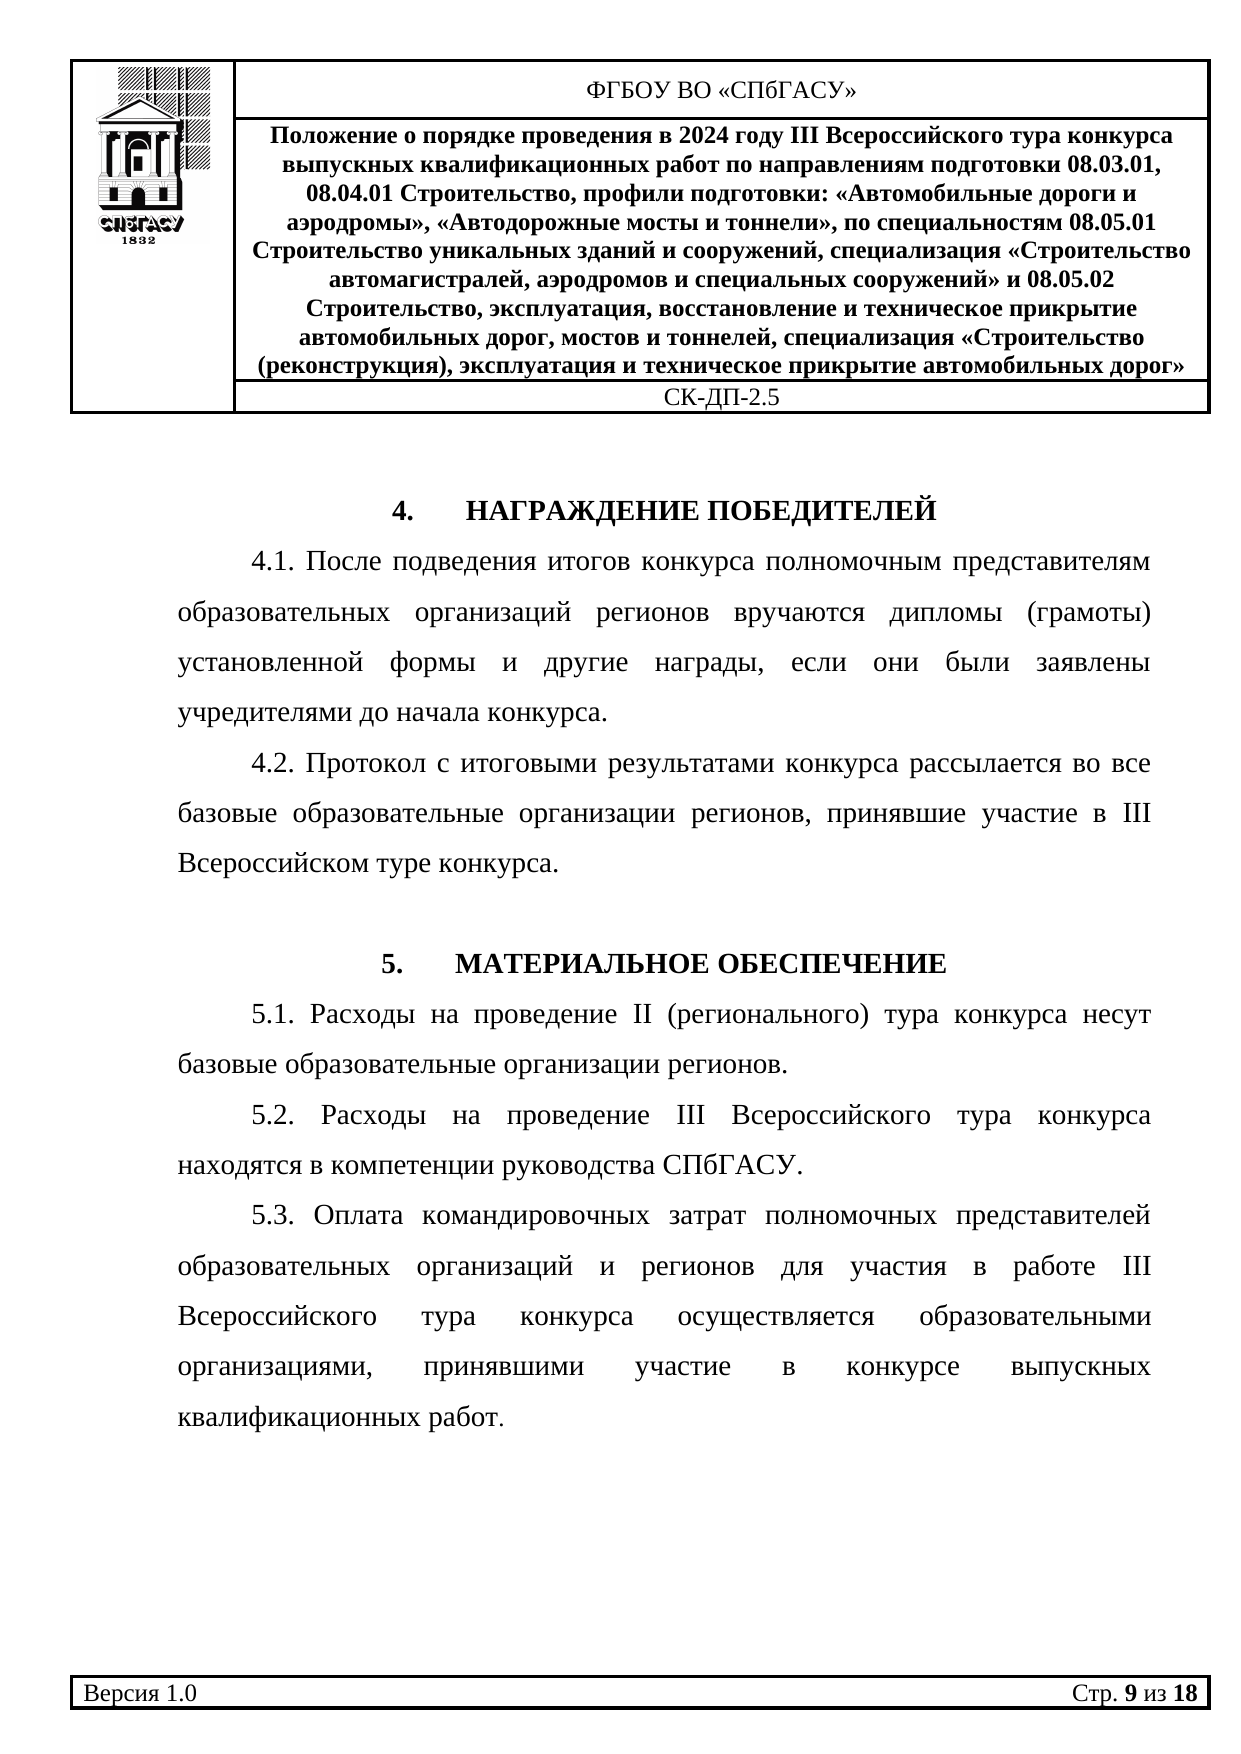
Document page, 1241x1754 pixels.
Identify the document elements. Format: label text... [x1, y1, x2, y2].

list МАТЕРИАЛЬНОЕ ОБЕСПЕЧЕНИЕ [177, 946, 1152, 979]
text 5.2. Расходы на проведение III Всероссийского тура конкурса находятся в компетенции руководства СПбГАСУ. [177, 1097, 1152, 1181]
list НАГРАЖДЕНИЕ ПОБЕДИТЕЛЕЙ [177, 493, 1152, 527]
picture [96, 67, 211, 244]
text 4.1. После подведения итогов конкурса полномочным представителям образовательных организаций регионов вручаются дипломы (грамоты) установленной формы и другие награды, если они были заявлены учредителями до начала конкурса. [177, 543, 1152, 728]
text 5.3. Оплата командировочных затрат полномочных представителей образовательных организаций и регионов для участия в работе III Всероссийского тура конкурса осуществляется образовательными организациями, принявшими участие в конкурсе выпускных квалификационных работ. [177, 1197, 1152, 1432]
text 4.2. Протокол с итоговыми результатами конкурса рассылается во все базовые образовательные организации регионов, принявшие участие в III Всероссийском туре конкурса. [177, 745, 1152, 879]
text 5.1. Расходы на проведение II (регионального) тура конкурса несут базовые образовательные организации регионов. [177, 996, 1152, 1080]
